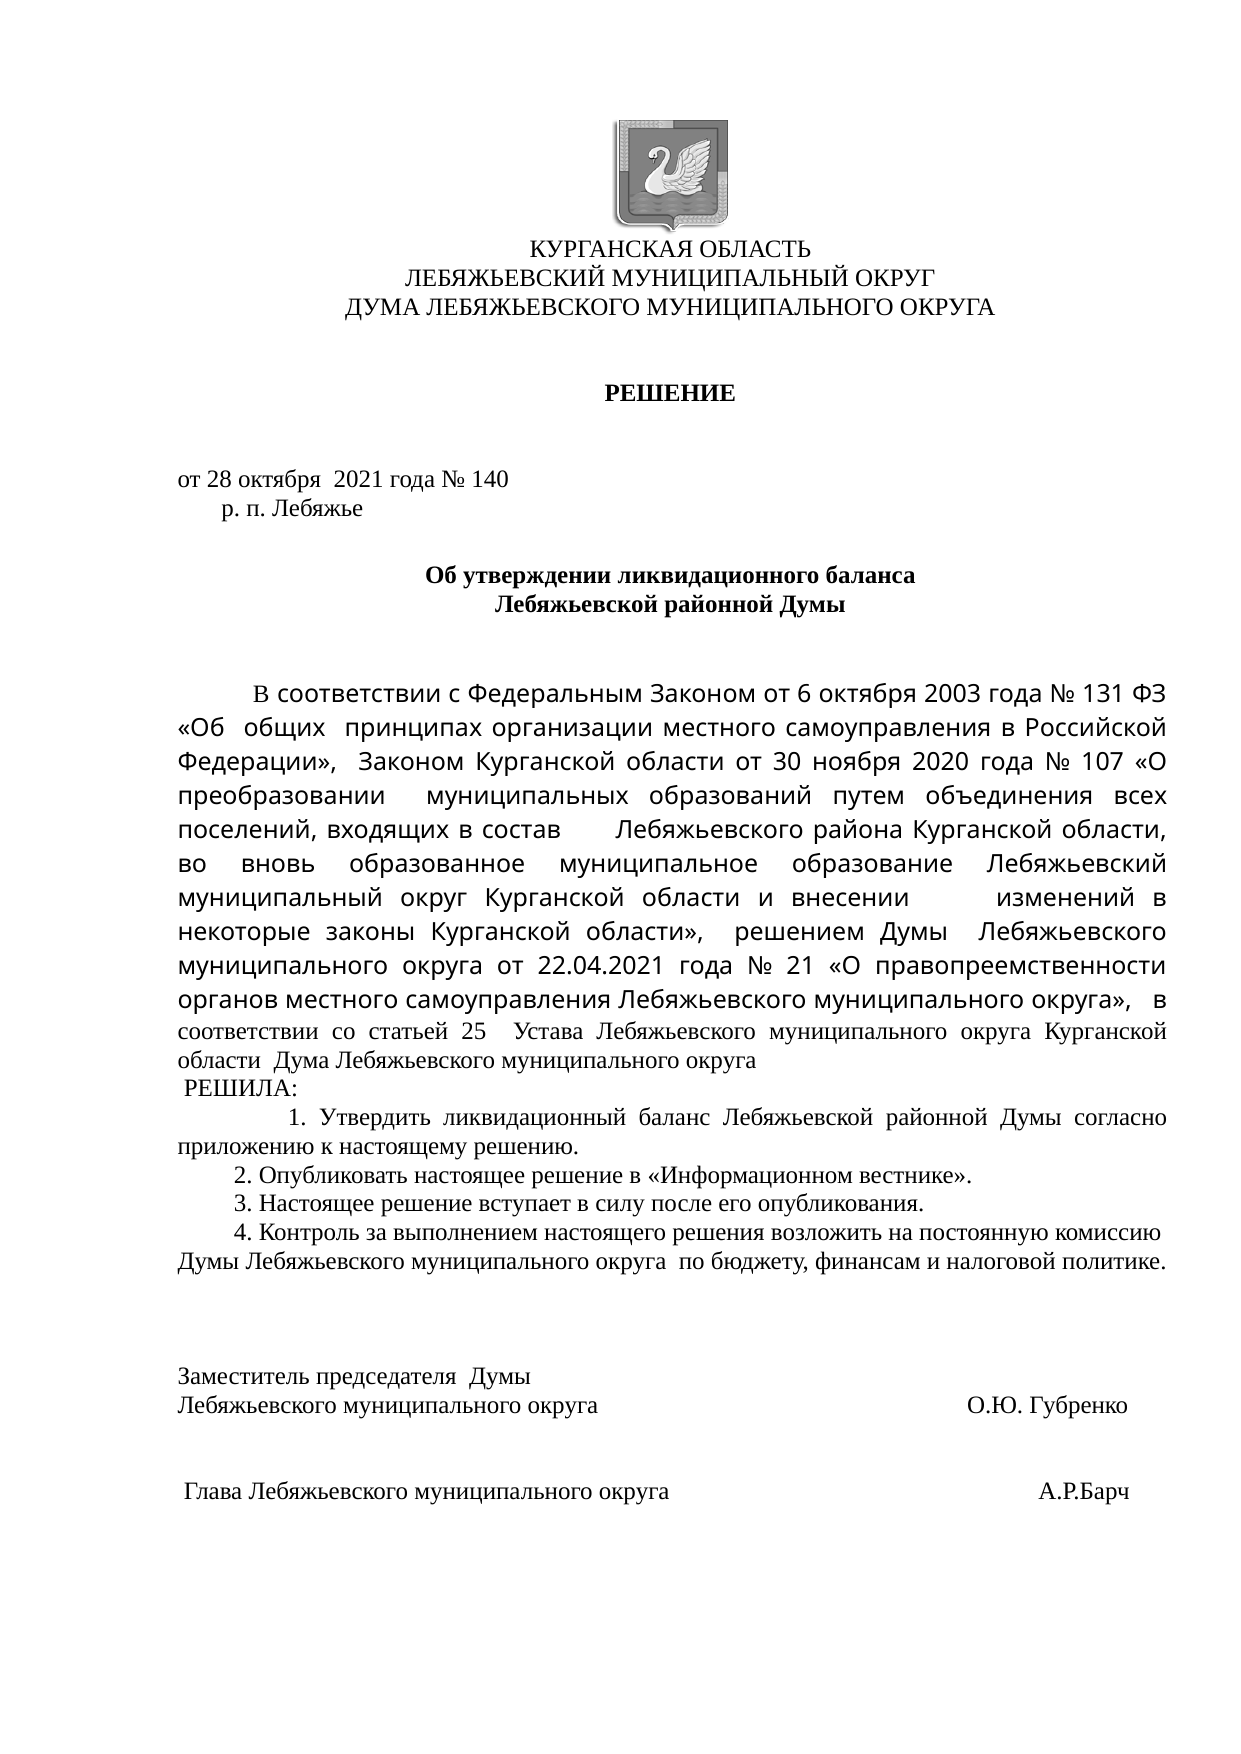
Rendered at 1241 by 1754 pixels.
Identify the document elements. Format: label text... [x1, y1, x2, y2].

text РЕШЕНИЕ [177, 378, 1163, 407]
text Лебяжьевского муниципального округа О.Ю. Губренко [177, 1390, 1163, 1419]
text РЕШИЛА: [177, 1073, 1168, 1102]
text 3. Настоящее решение вступает в силу после его опубликования. [177, 1188, 1168, 1217]
text р. п. Лебяжье [177, 493, 1163, 522]
text Об утверждении ликвидационного баланса [177, 560, 1163, 589]
text Лебяжьевской районной Думы [177, 589, 1163, 618]
text от 28 октября 2021 года № 140 [177, 464, 1163, 493]
text ЛЕБЯЖЬЕВСКИЙ МУНИЦИПАЛЬНЫЙ ОКРУГ [177, 263, 1163, 292]
text В соответствии с Федеральным Законом от 6 октября 2003 года № 131 ФЗ «Об общих принципах организации местного самоуправления в Российской Федерации», Законом Курганской области от 30 ноября 2020 года № 107 «О преобразовании муниципальных образований путем объединения всех поселений, входящих в состав Лебяжьевского района Курганской области, во вновь образованное муниципальное образование Лебяжьевский муниципальный округ Курганской области и внесении изменений в некоторые законы Курганской области», решением Думы Лебяжьевского муниципального округа от 22.04.2021 года № 21 «О правопреемственности органов местного самоуправления Лебяжьевского муниципального округа», в соответствии со статьей 25 Устава Лебяжьевского муниципального округа Курганской области Дума Лебяжьевского муниципального округа [177, 675, 1168, 1073]
text ДУМА ЛЕБЯЖЬЕВСКОГО МУНИЦИПАЛЬНОГО ОКРУГА [177, 292, 1163, 321]
text 2. Опубликовать настоящее решение в «Информационном вестнике». [177, 1160, 1168, 1188]
text 4. Контроль за выполнением настоящего решения возложить на постоянную комиссию Думы Лебяжьевского муниципального округа по бюджету, финансам и налоговой политике. [177, 1217, 1168, 1275]
text КУРГАНСКАЯ ОБЛАСТЬ [177, 234, 1163, 263]
text 1. Утвердить ликвидационный баланс Лебяжьевской районной Думы согласно приложению к настоящему решению. [177, 1102, 1168, 1160]
text Заместитель председателя Думы [177, 1361, 1163, 1390]
text Глава Лебяжьевского муниципального округа А.Р.Барч [177, 1476, 1168, 1505]
